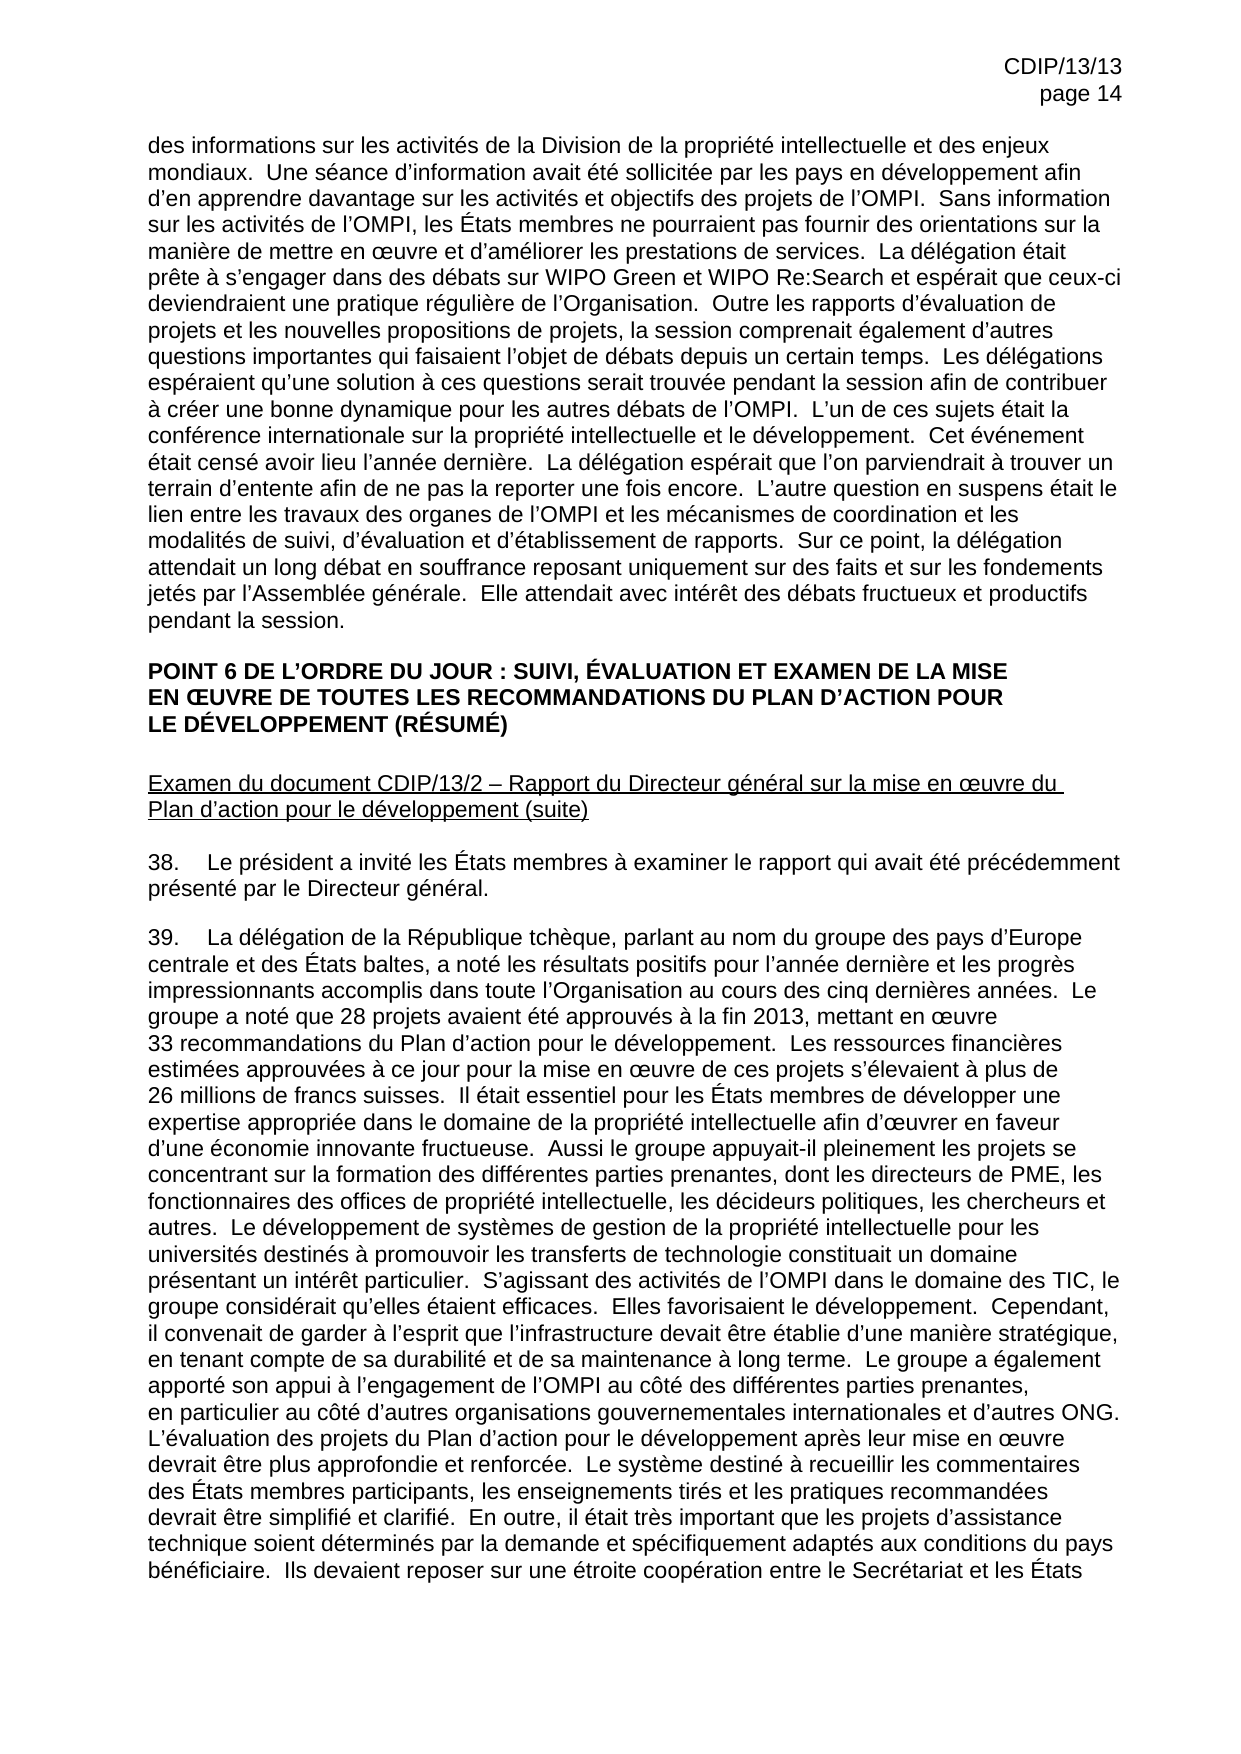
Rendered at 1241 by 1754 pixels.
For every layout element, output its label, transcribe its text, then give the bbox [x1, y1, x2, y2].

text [148, 132, 1122, 633]
text Examen du document CDIP/13/2 – Rapport du Directeur général sur la mise en œuvre du Plan d’action pour le développement (suite) [148, 769, 1122, 822]
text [148, 924, 1122, 1583]
subtitle Point 6 de l’ordre du jour : Suivi, Évaluation et examen de la mise en œuvre de toutes les recommandations du Plan d’action pour le dÉveloppement (résumé) [148, 658, 1122, 737]
text Le président a invité les États membres à examiner le rapport qui avait été précédemment présenté par le Directeur général. [148, 849, 1122, 901]
